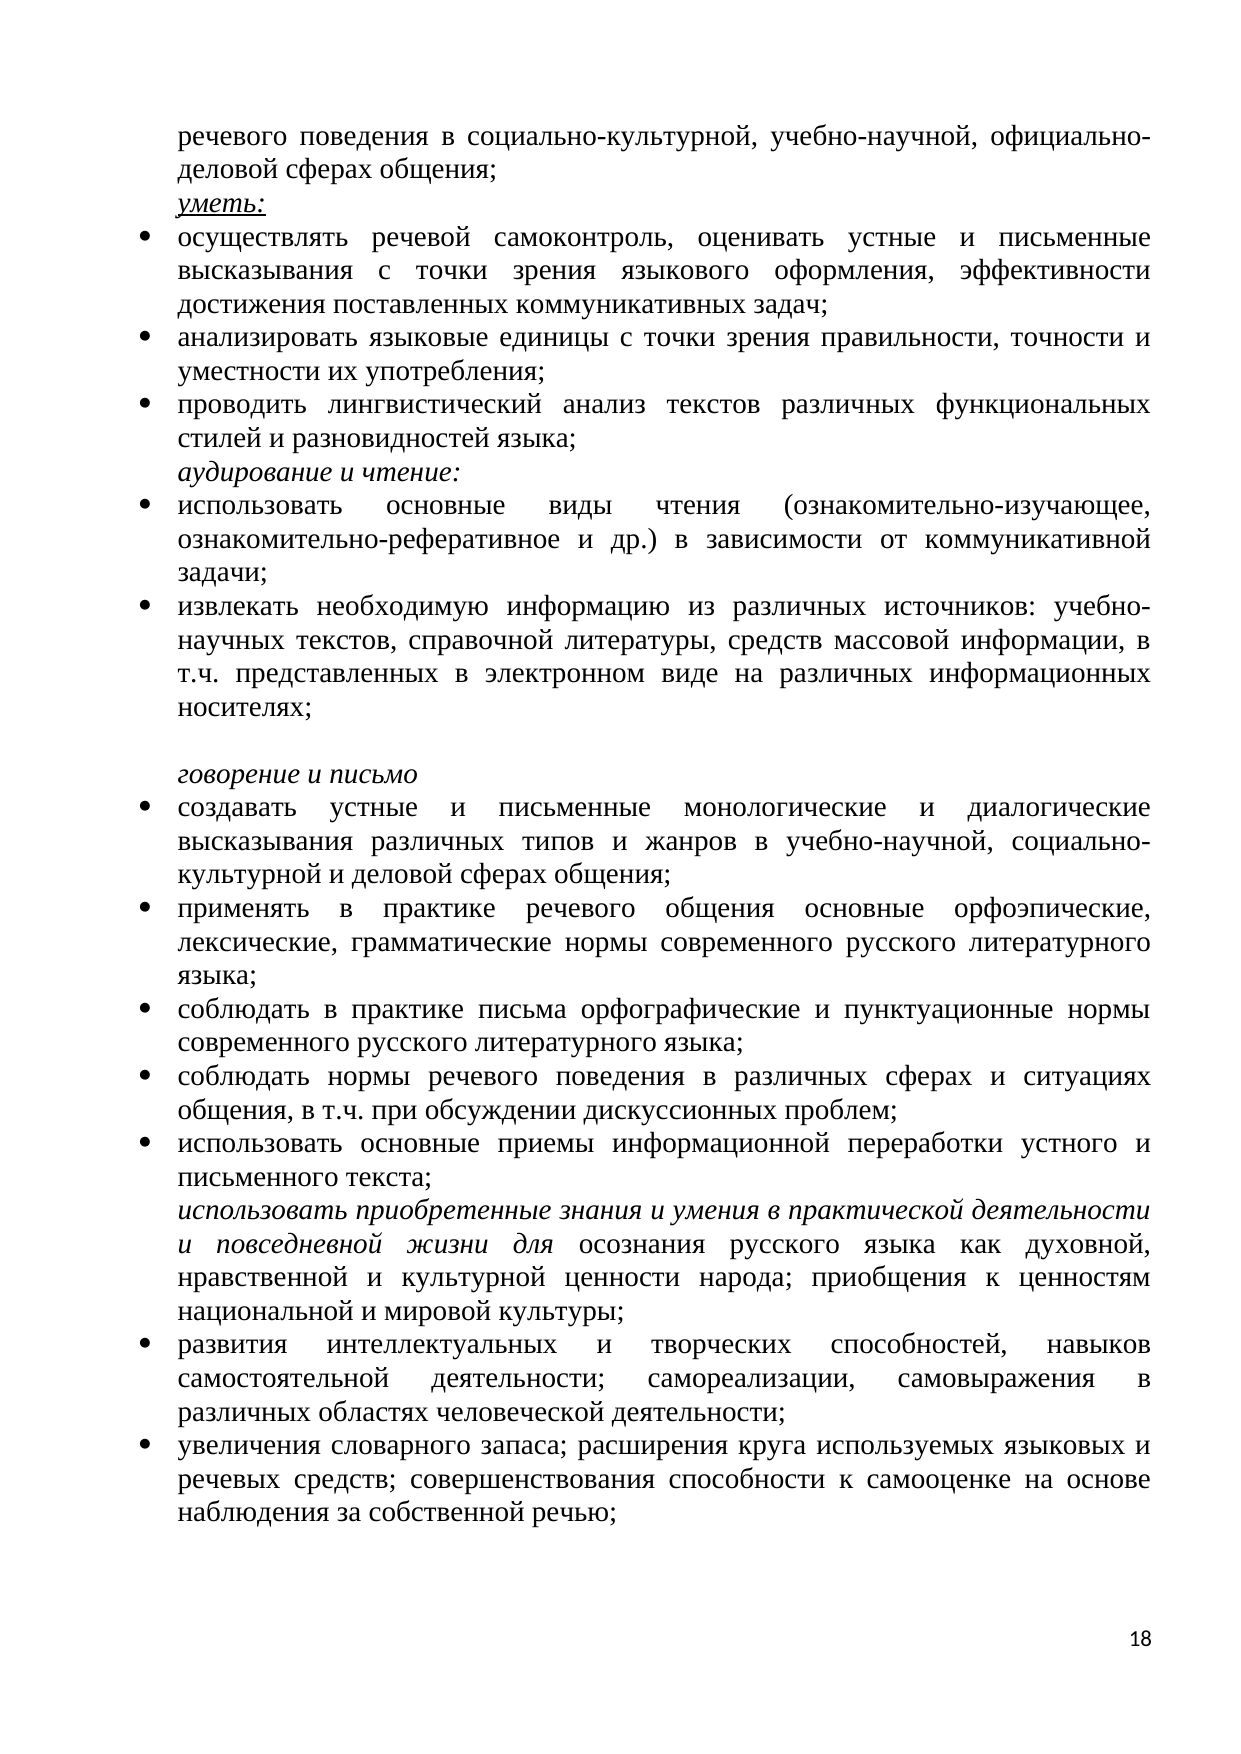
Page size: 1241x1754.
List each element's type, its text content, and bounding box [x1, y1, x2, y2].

text говорение и письмо [177, 756, 1152, 789]
list соблюдать в практике письма орфографические и пунктуационные нормы современного русского литературного языка; [140, 991, 1152, 1058]
list осуществлять речевой самоконтроль, оценивать устные и письменные высказывания с точки зрения языкового оформления, эффективности достижения поставленных коммуникативных задач; [140, 219, 1152, 319]
text использовать приобретенные знания и умения в практической деятельности и повседневной жизни для осознания русского языка как духовной, нравственной и культурной ценности народа; приобщения к ценностям национальной и мировой культуры; [177, 1192, 1152, 1327]
text уметь: [177, 185, 1152, 219]
list проводить лингвистический анализ текстов различных функциональных стилей и разновидностей языка; [140, 387, 1152, 454]
text аудирование и чтение: [177, 454, 1152, 487]
list соблюдать нормы речевого поведения в различных сферах и ситуациях общения, в т.ч. при обсуждении дискуссионных проблем; [140, 1058, 1152, 1125]
list применять в практике речевого общения основные орфоэпические, лексические, грамматические нормы современного русского литературного языка; [140, 890, 1152, 991]
list развития интеллектуальных и творческих способностей, навыков самостоятельной деятельности; самореализации, самовыражения в различных областях человеческой деятельности; [140, 1327, 1152, 1427]
list анализировать языковые единицы с точки зрения правильности, точности и уместности их употребления; [140, 319, 1152, 387]
list использовать основные приемы информационной переработки устного и письменного текста; [140, 1125, 1152, 1192]
list увеличения словарного запаса; расширения круга используемых языковых и речевых средств; совершенствования способности к самооценке на основе наблюдения за собственной речью; [140, 1427, 1152, 1528]
list извлекать необходимую информацию из различных источников: учебно-научных текстов, справочной литературы, средств массовой информации, в т.ч. представленных в электронном виде на различных информационных носителях; [140, 588, 1152, 722]
list создавать устные и письменные монологические и диалогические высказывания различных типов и жанров в учебно-научной, социально-культурной и деловой сферах общения; [140, 789, 1152, 890]
list использовать основные виды чтения (ознакомительно-изучающее, ознакомительно-реферативное и др.) в зависимости от коммуникативной задачи; [140, 487, 1152, 588]
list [140, 118, 1152, 185]
